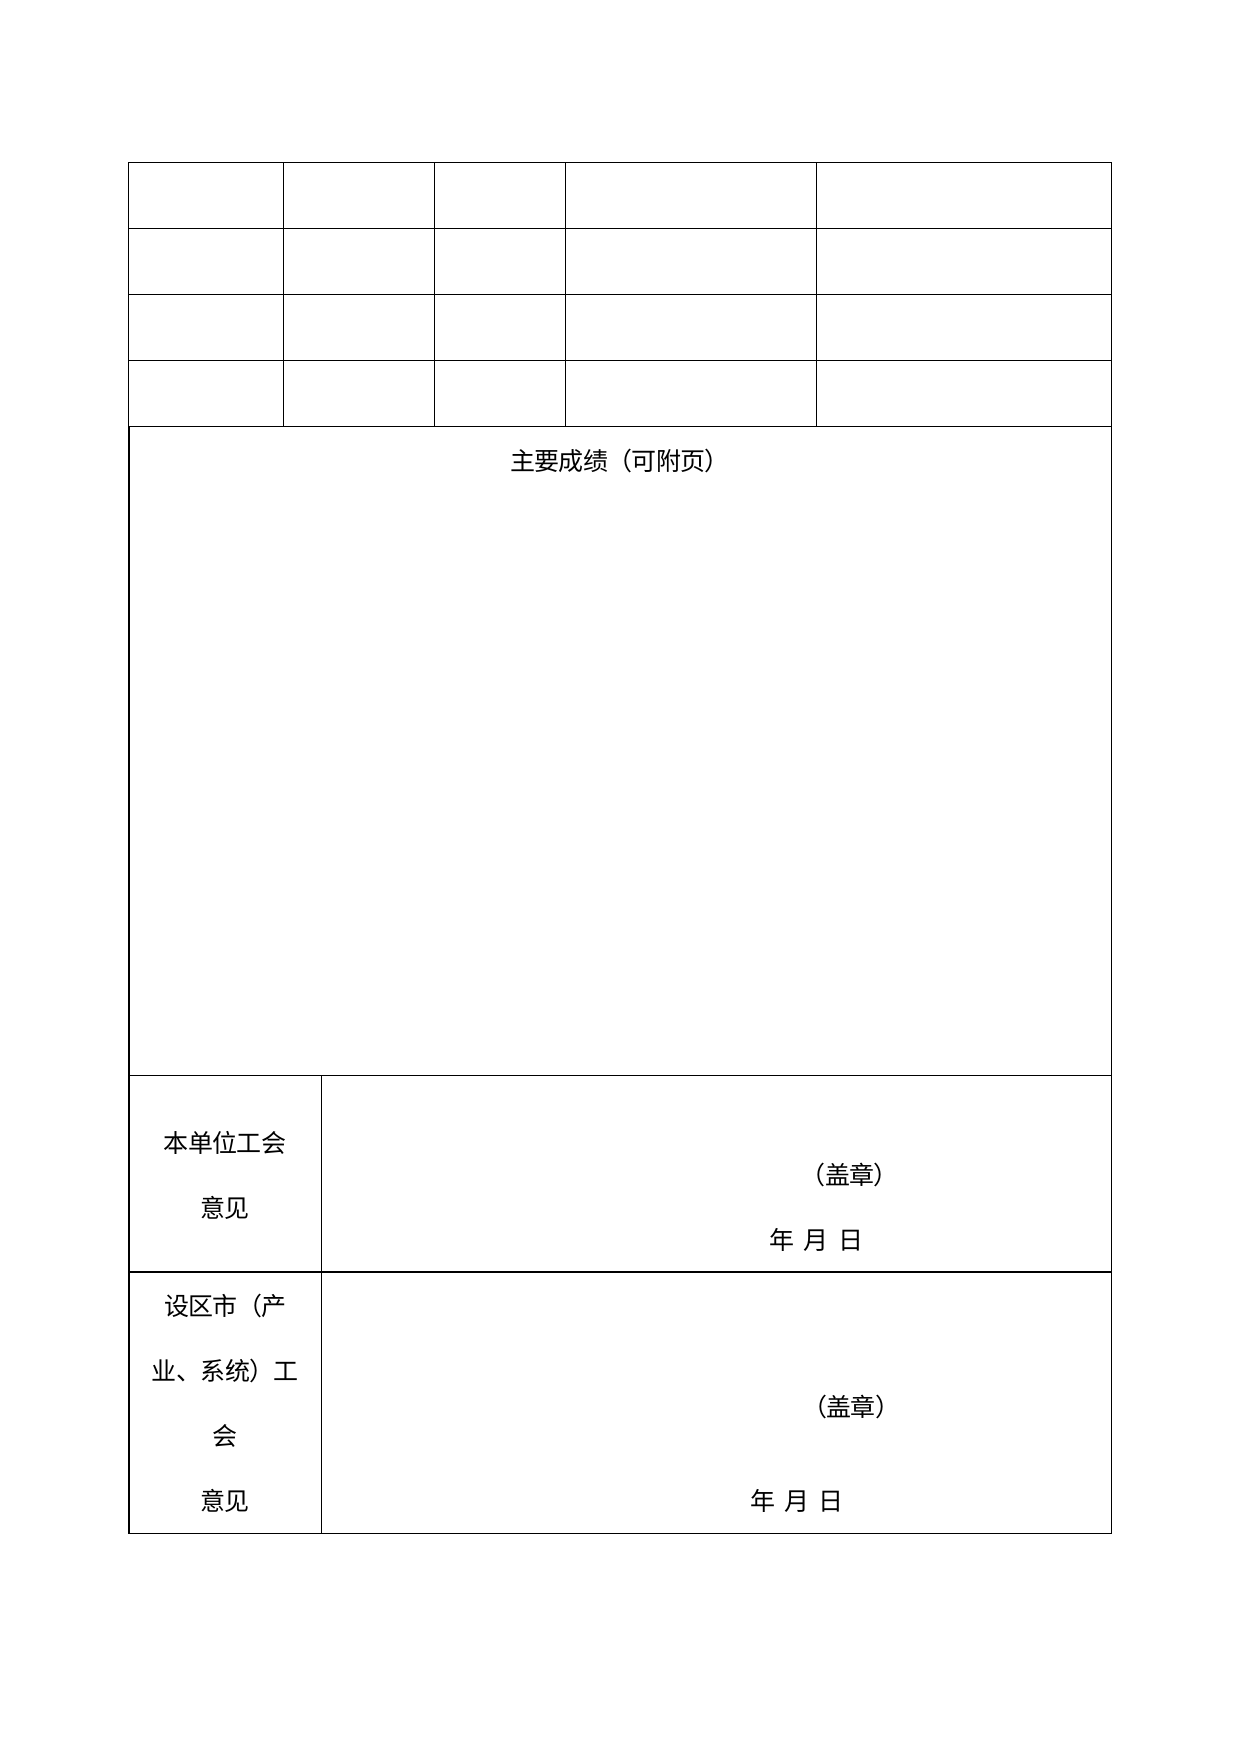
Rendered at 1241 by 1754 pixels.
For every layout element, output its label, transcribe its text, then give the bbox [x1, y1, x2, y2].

table_cell [817, 295, 1111, 360]
table_cell [284, 361, 434, 426]
table_cell [566, 295, 816, 360]
table_cell [566, 163, 816, 228]
table_cell 本单位工会 意见 [130, 1076, 321, 1271]
table_cell 主要成绩（可附页） [130, 427, 1111, 1075]
table_cell [129, 163, 283, 228]
table_cell [284, 163, 434, 228]
table_cell 设区市（产业、系统）工会 意见 [130, 1273, 321, 1532]
table_cell [435, 295, 565, 360]
table_cell [284, 295, 434, 360]
table_cell （盖章） 年 月 日 [322, 1076, 1111, 1271]
table_cell [435, 229, 565, 294]
table_cell [435, 163, 565, 228]
table_cell [284, 229, 434, 294]
table_cell [566, 229, 816, 294]
table_cell [566, 361, 816, 426]
table_cell [435, 361, 565, 426]
table_cell （盖章） 年 月 日 [322, 1273, 1111, 1532]
table_cell [129, 361, 283, 426]
table_cell [817, 361, 1111, 426]
table_cell [817, 229, 1111, 294]
table_cell [129, 295, 283, 360]
table_cell [129, 229, 283, 294]
table_cell [817, 163, 1111, 228]
